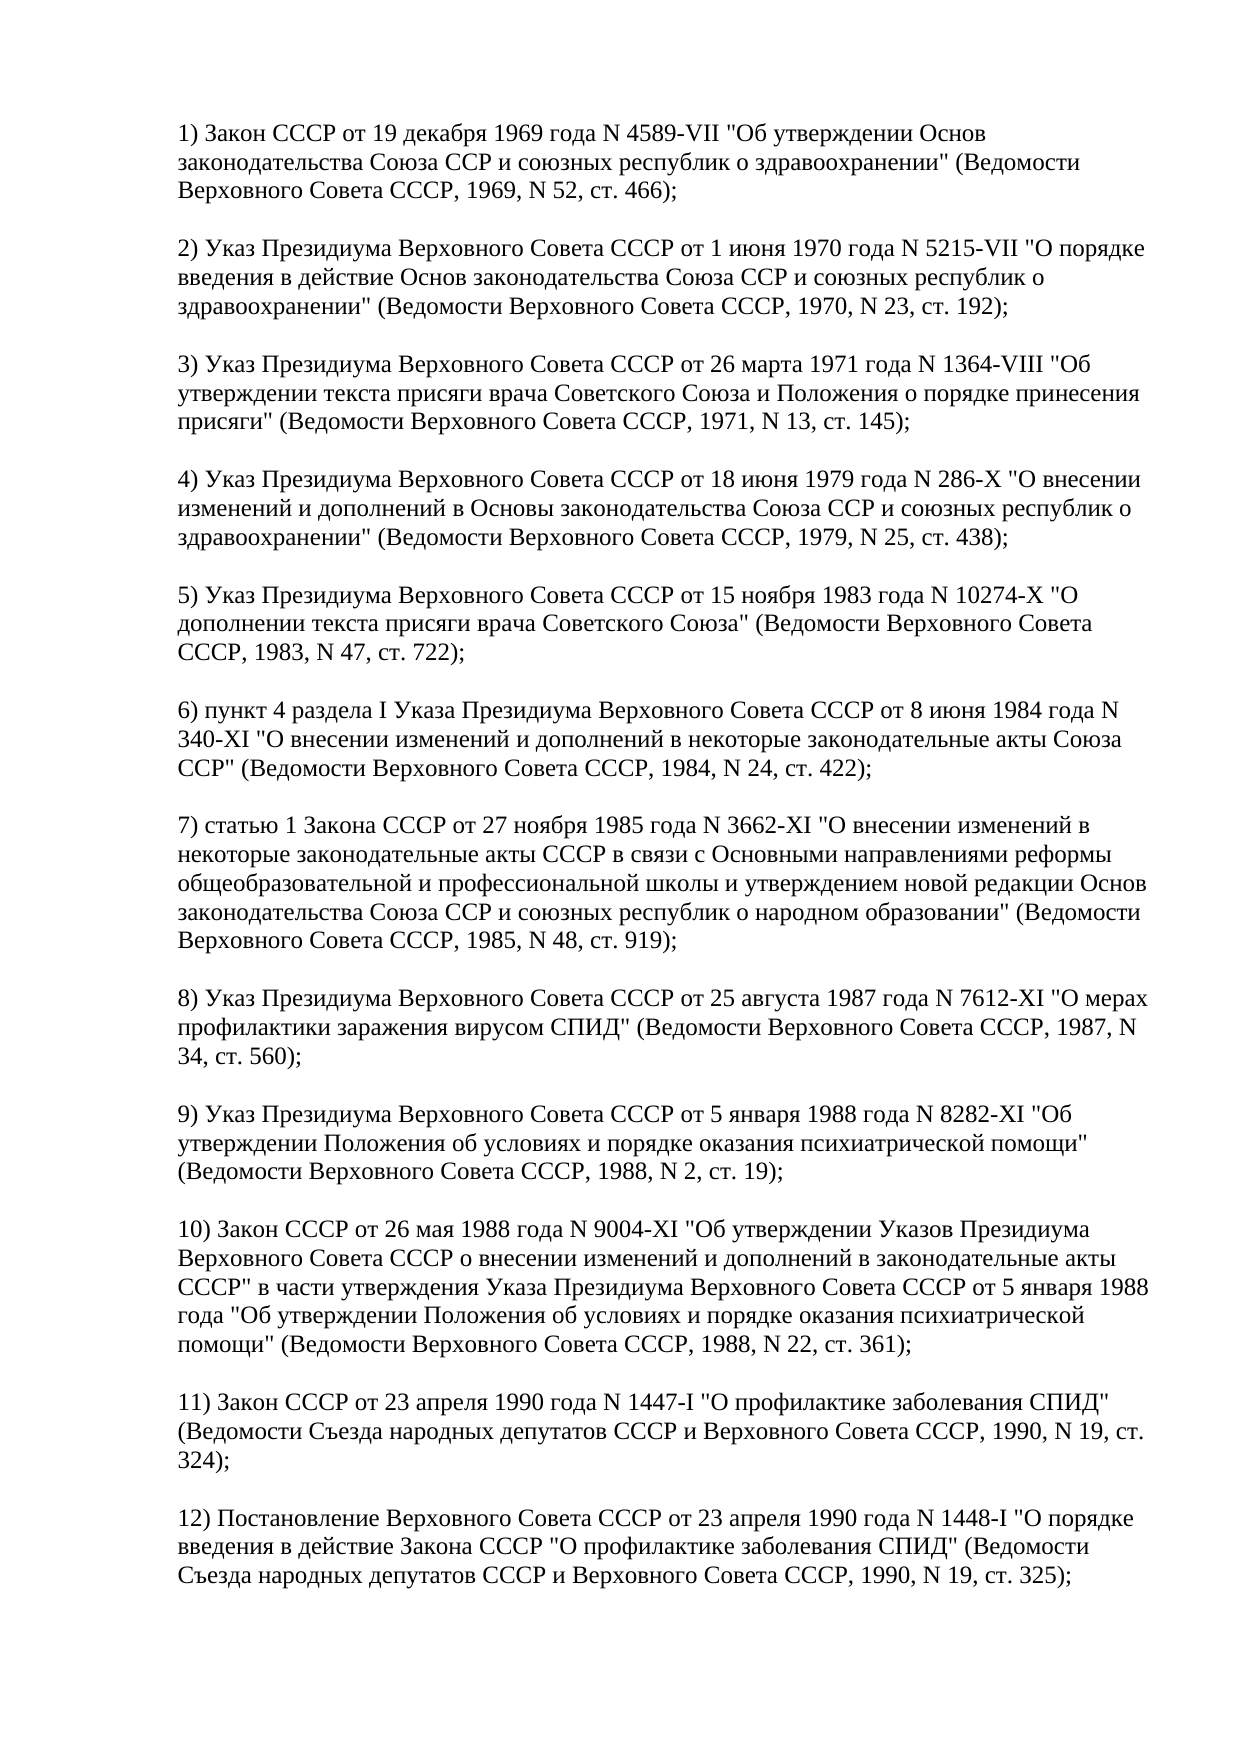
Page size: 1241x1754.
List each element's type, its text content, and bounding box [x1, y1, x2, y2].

text 8) Указ Президиума Верховного Совета СССР от 25 августа 1987 года N 7612-XI "О мерах профилактики заражения вирусом СПИД" (Ведомости Верховного Совета СССР, 1987, N 34, ст. 560); [177, 983, 1152, 1070]
text 1) Закон СССР от 19 декабря 1969 года N 4589-VII "Об утверждении Основ законодательства Союза ССР и союзных республик о здравоохранении" (Ведомости Верховного Совета СССР, 1969, N 52, ст. 466); [177, 118, 1152, 204]
text 5) Указ Президиума Верховного Совета СССР от 15 ноября 1983 года N 10274-X "О дополнении текста присяги врача Советского Союза" (Ведомости Верховного Совета СССР, 1983, N 47, ст. 722); [177, 580, 1152, 666]
text 6) пункт 4 раздела I Указа Президиума Верховного Совета СССР от 8 июня 1984 года N 340-XI "О внесении изменений и дополнений в некоторые законодательные акты Союза ССР" (Ведомости Верховного Совета СССР, 1984, N 24, ст. 422); [177, 695, 1152, 781]
text 10) Закон СССР от 26 мая 1988 года N 9004-XI "Об утверждении Указов Президиума Верховного Совета СССР о внесении изменений и дополнений в законодательные акты СССР" в части утверждения Указа Президиума Верховного Совета СССР от 5 января 1988 года "Об утверждении Положения об условиях и порядке оказания психиатрической помощи" (Ведомости Верховного Совета СССР, 1988, N 22, ст. 361); [177, 1214, 1152, 1358]
text 11) Закон СССР от 23 апреля 1990 года N 1447-I "О профилактике заболевания СПИД" (Ведомости Съезда народных депутатов СССР и Верховного Совета СССР, 1990, N 19, ст. 324); [177, 1387, 1152, 1473]
text 12) Постановление Верховного Совета СССР от 23 апреля 1990 года N 1448-I "О порядке введения в действие Закона СССР "О профилактике заболевания СПИД" (Ведомости Съезда народных депутатов СССР и Верховного Совета СССР, 1990, N 19, ст. 325); [177, 1503, 1152, 1589]
text 7) статью 1 Закона СССР от 27 ноября 1985 года N 3662-XI "О внесении изменений в некоторые законодательные акты СССР в связи с Основными направлениями реформы общеобразовательной и профессиональной школы и утверждением новой редакции Основ законодательства Союза ССР и союзных республик о народном образовании" (Ведомости Верховного Совета СССР, 1985, N 48, ст. 919); [177, 811, 1152, 954]
text 4) Указ Президиума Верховного Совета СССР от 18 июня 1979 года N 286-X "О внесении изменений и дополнений в Основы законодательства Союза ССР и союзных республик о здравоохранении" (Ведомости Верховного Совета СССР, 1979, N 25, ст. 438); [177, 464, 1152, 551]
text 3) Указ Президиума Верховного Совета СССР от 26 марта 1971 года N 1364-VIII "Об утверждении текста присяги врача Советского Союза и Положения о порядке принесения присяги" (Ведомости Верховного Совета СССР, 1971, N 13, ст. 145); [177, 349, 1152, 435]
text 9) Указ Президиума Верховного Совета СССР от 5 января 1988 года N 8282-XI "Об утверждении Положения об условиях и порядке оказания психиатрической помощи" (Ведомости Верховного Совета СССР, 1988, N 2, ст. 19); [177, 1099, 1152, 1185]
text 2) Указ Президиума Верховного Совета СССР от 1 июня 1970 года N 5215-VII "О порядке введения в действие Основ законодательства Союза ССР и союзных республик о здравоохранении" (Ведомости Верховного Совета СССР, 1970, N 23, ст. 192); [177, 233, 1152, 320]
